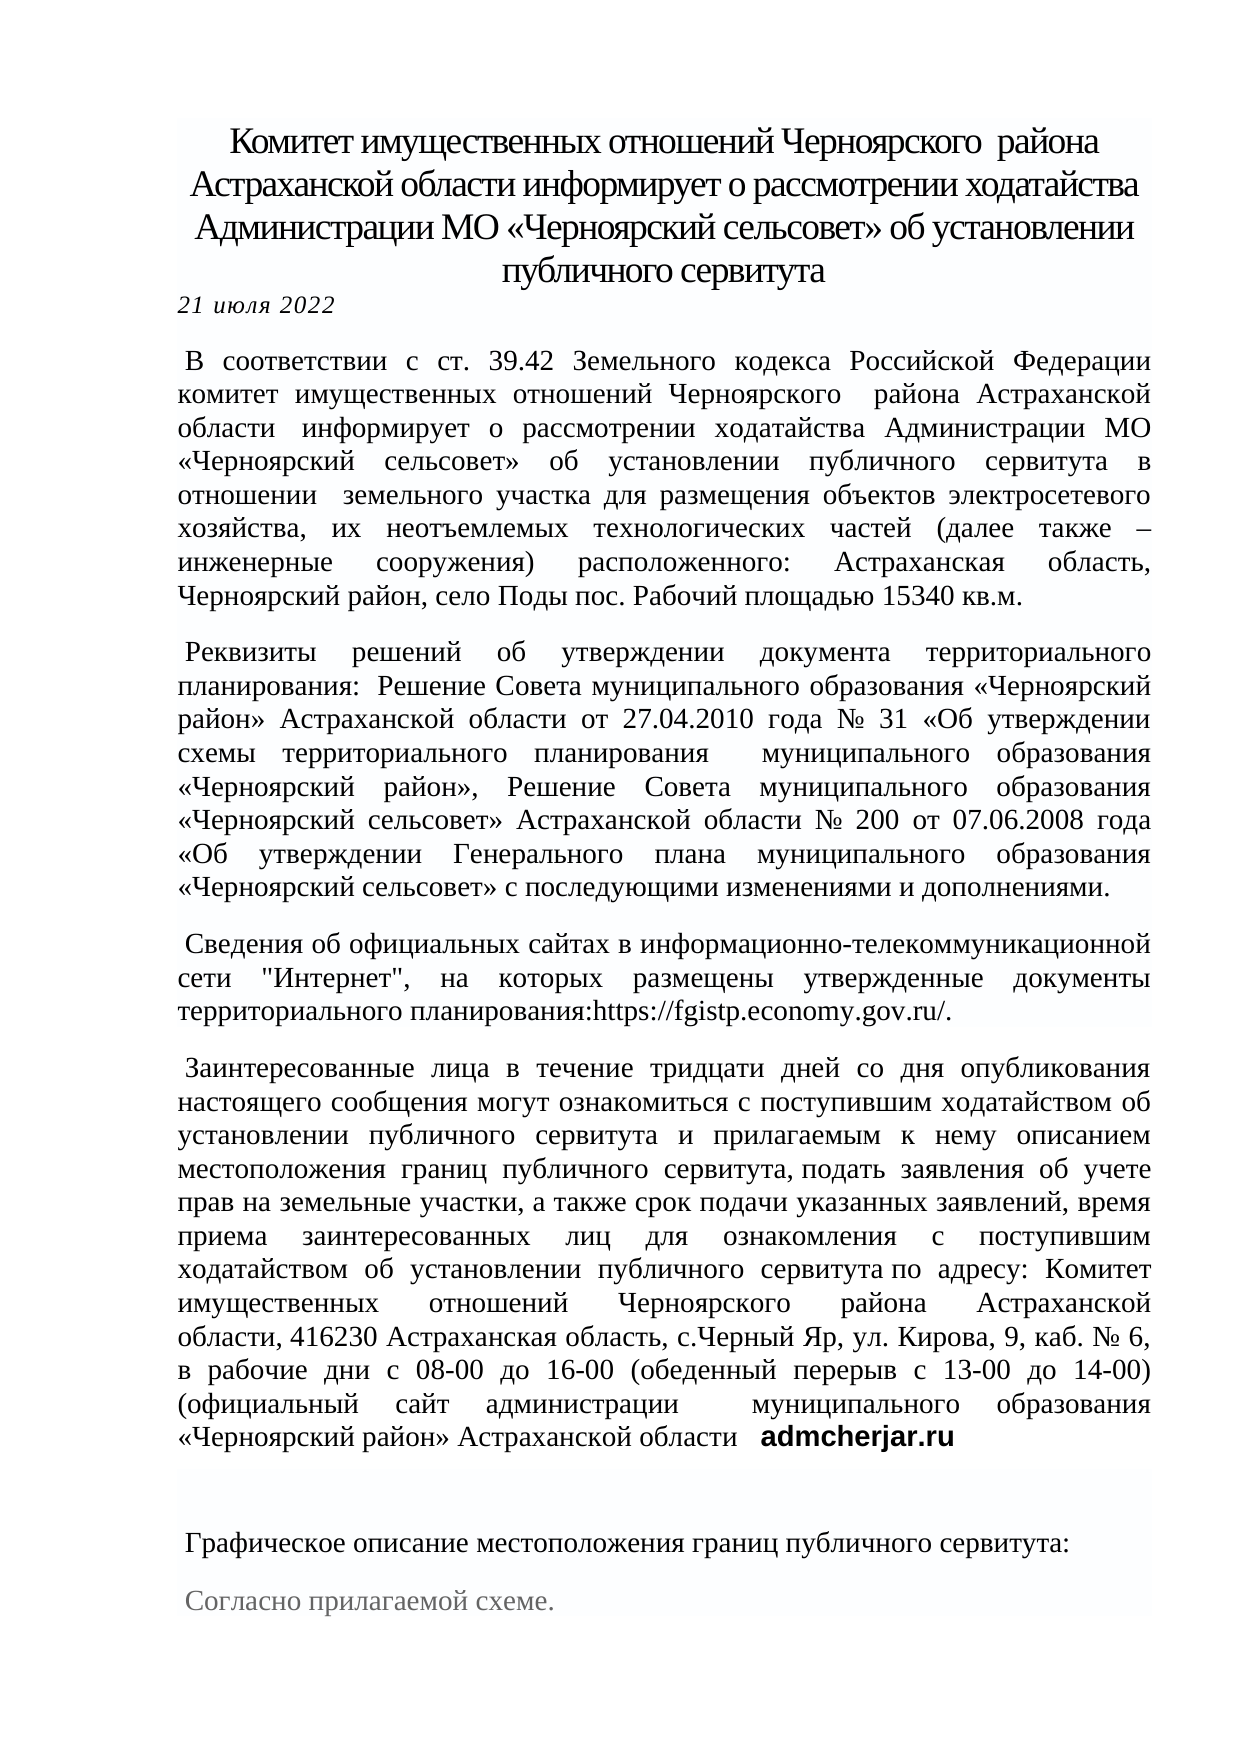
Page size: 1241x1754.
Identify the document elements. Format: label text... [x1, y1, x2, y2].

text Комитет имущественных отношений Черноярского района Астраханской области информирует о рассмотрении ходатайства Администрации МО «Черноярский сельсовет» об установлении публичного сервитута [177, 118, 1152, 291]
text Графическое описание местоположения границ публичного сервитута: [177, 1526, 1152, 1559]
text 21 июля 2022 [177, 291, 1152, 319]
text Реквизиты решений об утверждении документа территориального планирования: Решение Совета муниципального образования «Черноярский район» Астраханской области от 27.04.2010 года № 31 «Об утверждении схемы территориального планирования муниципального образования «Черноярский район», Решение Совета муниципального образования «Черноярский сельсовет» Астраханской области № 200 от 07.06.2008 года «Об утверждении Генерального плана муниципального образования «Черноярский сельсовет» с последующими изменениями и дополнениями. [177, 634, 1152, 903]
text Заинтересованные лица в течение тридцати дней со дня опубликования настоящего сообщения могут ознакомиться с поступившим ходатайством об установлении публичного сервитута и прилагаемым к нему описанием местоположения границ публичного сервитута, подать заявления об учете прав на земельные участки, а также срок подачи указанных заявлений, время приема заинтересованных лиц для ознакомления с поступившим ходатайством об установлении публичного сервитута по адресу: Комитет имущественных отношений Черноярского района Астраханской области, 416230 Астраханская область, с.Черный Яр, ул. Кирова, 9, каб. № 6, в рабочие дни с 08-00 до 16-00 (обеденный перерыв с 13-00 до 14-00) (официальный сайт администрации муниципального образования «Черноярский район» Астраханской области admcherjar.ru [177, 1050, 1152, 1453]
text Сведения об официальных сайтах в информационно-телекоммуникационной сети "Интернет", на которых размещены утвержденные документы территориального планирования:https://fgistp.economy.gov.ru/. [177, 926, 1152, 1027]
text В соответствии с ст. 39.42 Земельного кодекса Российской Федерации комитет имущественных отношений Черноярского района Астраханской области информирует о рассмотрении ходатайства Администрации МО «Черноярский сельсовет» об установлении публичного сервитута в отношении земельного участка для размещения объектов электросетевого хозяйства, их неотъемлемых технологических частей (далее также – инженерные сооружения) расположенного: Астраханская область, Черноярский район, село Поды пос. Рабочий площадью 15340 кв.м. [177, 343, 1152, 611]
text Согласно прилагаемой схеме. [177, 1583, 1152, 1616]
